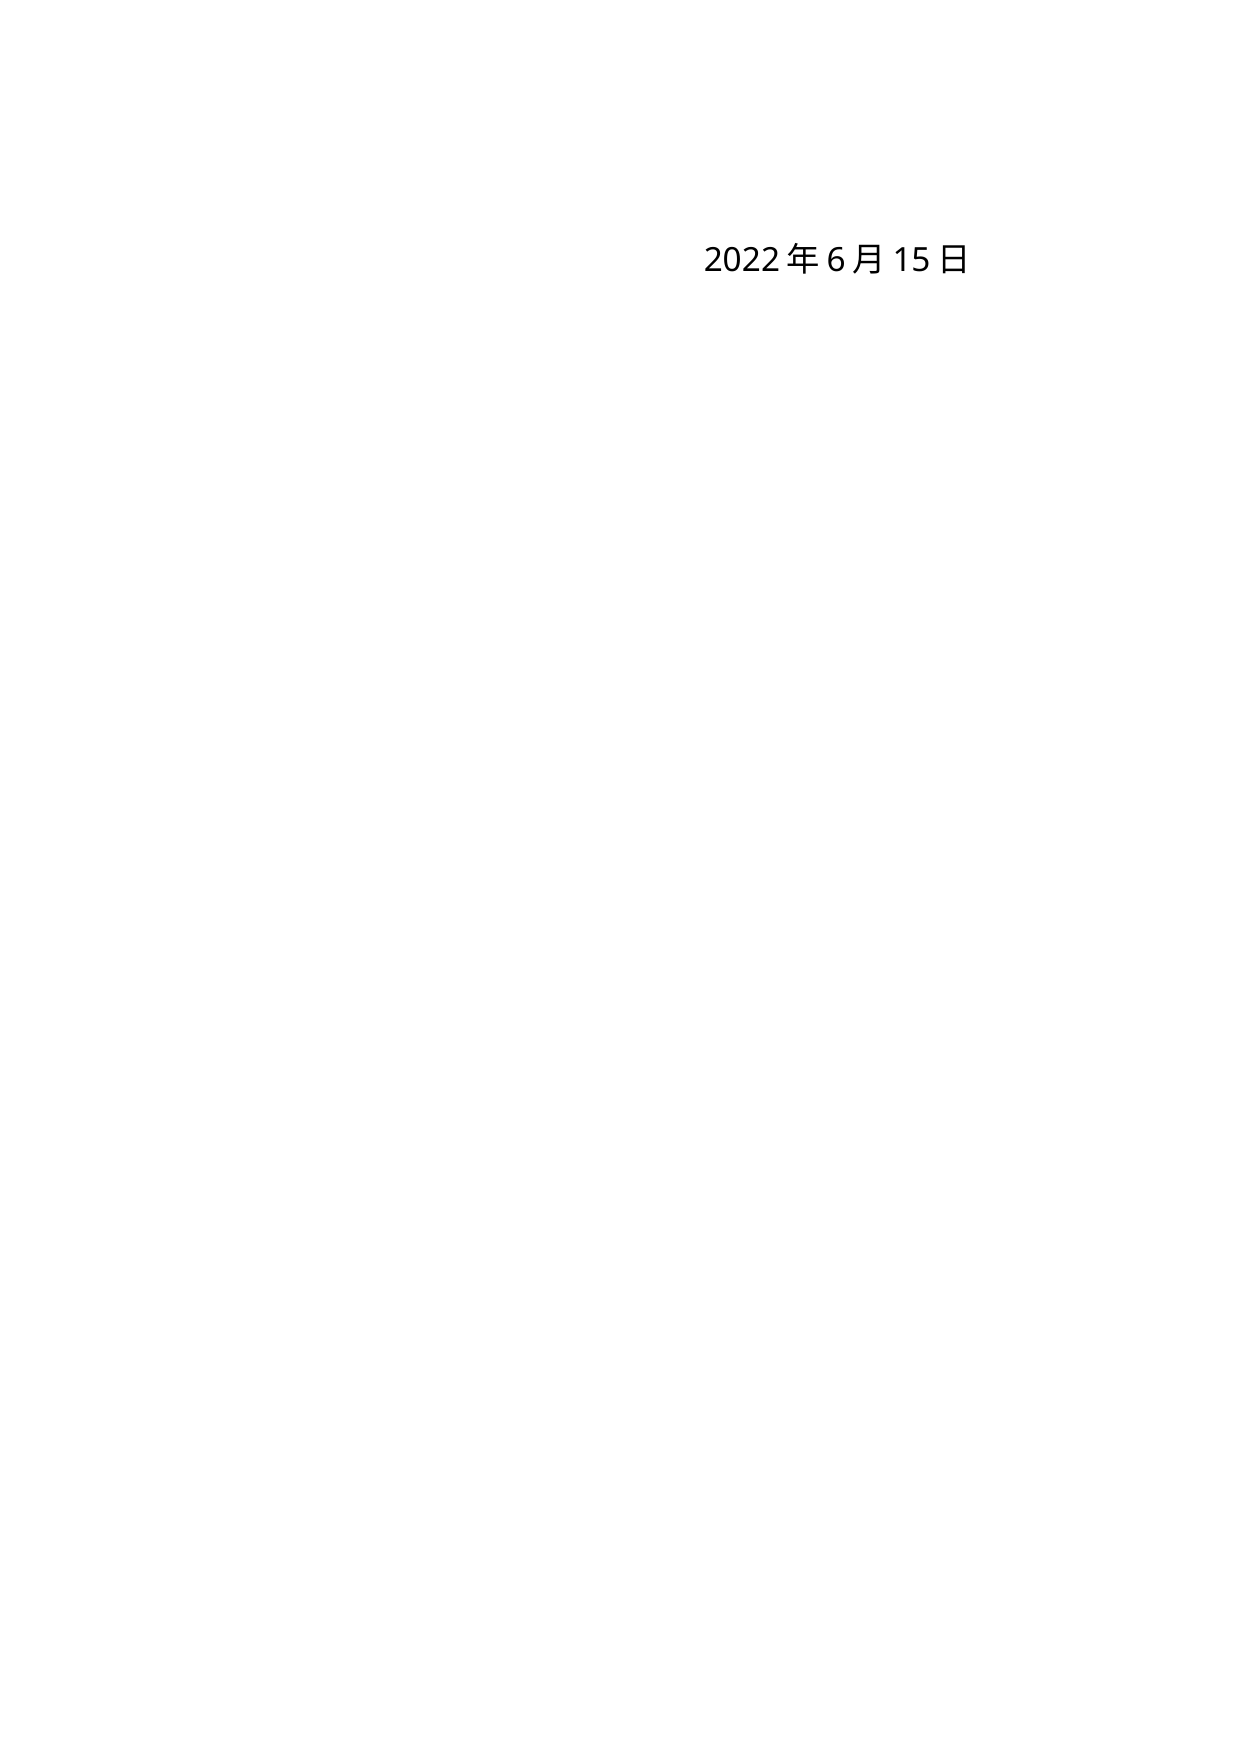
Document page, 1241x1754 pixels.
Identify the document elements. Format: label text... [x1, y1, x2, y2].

text 2022年6月15日 [153, 233, 1075, 281]
